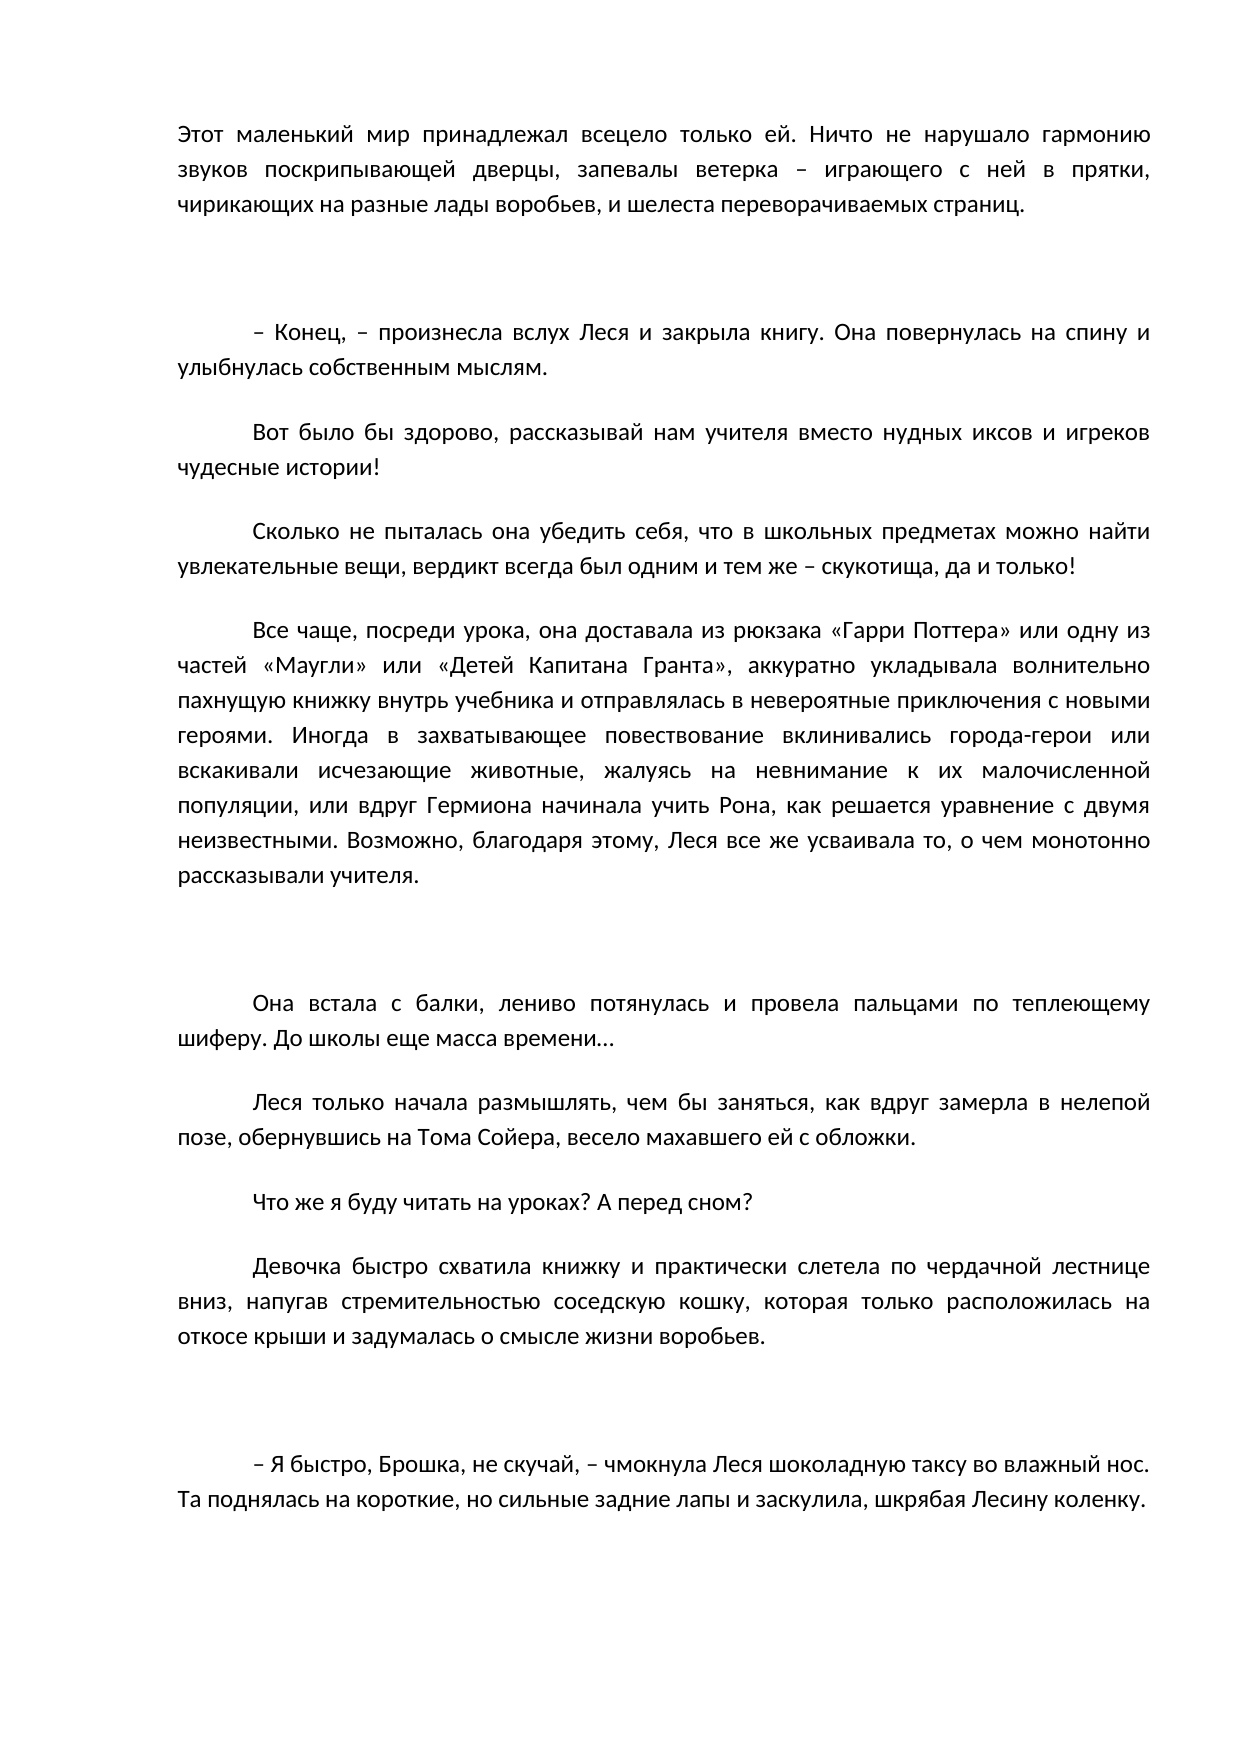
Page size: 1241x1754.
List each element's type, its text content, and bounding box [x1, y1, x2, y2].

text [177, 118, 1152, 219]
text Она встала с балки, лениво потянулась и провела пальцами по теплеющему шиферу. До школы еще масса времени… [177, 987, 1152, 1053]
text Девочка быстро схватила книжку и практически слетела по чердачной лестнице вниз, напугав стремительностью соседскую кошку, которая только расположилась на откосе крыши и задумалась о смысле жизни воробьев. [177, 1250, 1152, 1350]
text Леся только начала размышлять, чем бы заняться, как вдруг замерла в нелепой позе, обернувшись на Тома Сойера, весело махавшего ей с обложки. [177, 1086, 1152, 1152]
text Вот было бы здорово, рассказывай нам учителя вместо нудных иксов и игреков чудесные истории! [177, 416, 1152, 481]
text Все чаще, посреди урока, она доставала из рюкзака «Гарри Поттера» или одну из частей «Маугли» или «Детей Капитана Гранта», аккуратно укладывала волнительно пахнущую книжку внутрь учебника и отправлялась в невероятные приключения с новыми героями. Иногда в захватывающее повествование вклинивались города-герои или вскакивали исчезающие животные, жалуясь на невнимание к их малочисленной популяции, или вдруг Гермиона начинала учить Рона, как решается уравнение с двумя неизвестными. Возможно, благодаря этому, Леся все же усваивала то, о чем монотонно рассказывали учителя. [177, 614, 1152, 889]
text Что же я буду читать на уроках? А перед сном? [177, 1186, 1152, 1216]
text Сколько не пыталась она убедить себя, что в школьных предметах можно найти увлекательные вещи, вердикт всегда был одним и тем же – скукотища, да и только! [177, 515, 1152, 580]
text – Конец, – произнесла вслух Леся и закрыла книгу. Она повернулась на спину и улыбнулась собственным мыслям. [177, 316, 1152, 382]
text – Я быстро, Брошка, не скучай, – чмокнула Леся шоколадную таксу во влажный нос. Та поднялась на короткие, но сильные задние лапы и заскулила, шкрябая Лесину коленку. [177, 1448, 1152, 1514]
